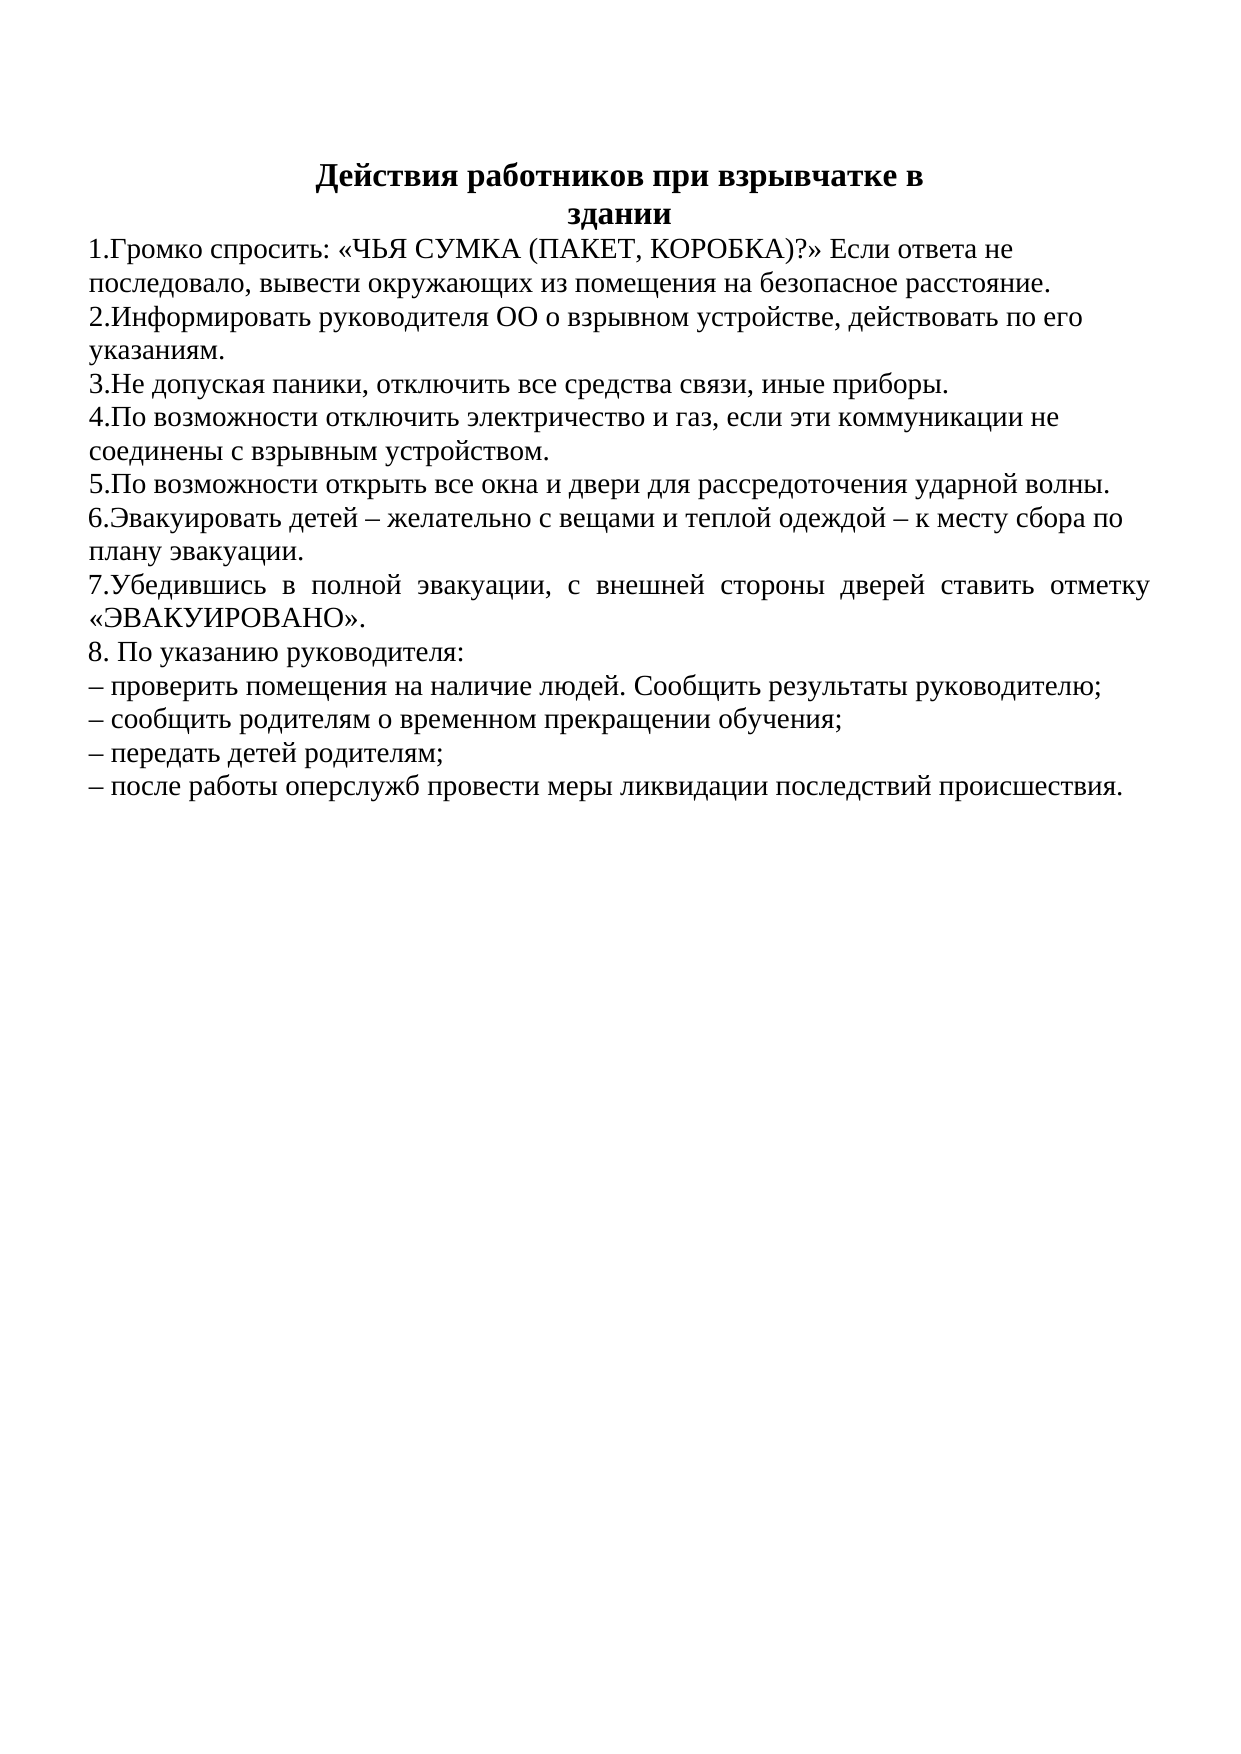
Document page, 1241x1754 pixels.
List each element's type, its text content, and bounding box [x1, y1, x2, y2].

text – передать детей родителям; [89, 735, 1152, 768]
text – сообщить родителям о временном прекращении обучения; [89, 701, 1152, 735]
text – проверить помещения на наличие людей. Сообщить результаты руководителю; [89, 668, 1152, 701]
text 7.Убедившись в полной эвакуации, с внешней стороны дверей ставить отметку «ЭВАКУИРОВАНО». [88, 567, 1152, 634]
text Действия работников при взрывчатке в [88, 155, 1152, 193]
text 3.Не допуская паники, отключить все средства связи, иные приборы. [89, 366, 1152, 399]
text 6.Эвакуировать детей – желательно с вещами и теплой одеждой – к месту сбора по плану эвакуации. [88, 500, 1152, 567]
text здании [88, 193, 1152, 232]
text 4.По возможности отключить электричество и газ, если эти коммуникации не соединены с взрывным устройством. [89, 399, 1152, 466]
text 8. По указанию руководителя: [88, 634, 1152, 668]
text 2.Информировать руководителя ОО о взрывном устройстве, действовать по его указаниям. [89, 299, 1152, 366]
text 5.По возможности открыть все окна и двери для рассредоточения ударной волны. [89, 466, 1152, 500]
text – после работы оперслужб провести меры ликвидации последствий происшествия. [89, 768, 1152, 802]
text 1.Громко спросить: «ЧЬЯ СУМКА (ПАКЕТ, КОРОБКА)?» Если ответа не последовало, вывести окружающих из помещения на безопасное расстояние. [88, 232, 1152, 299]
